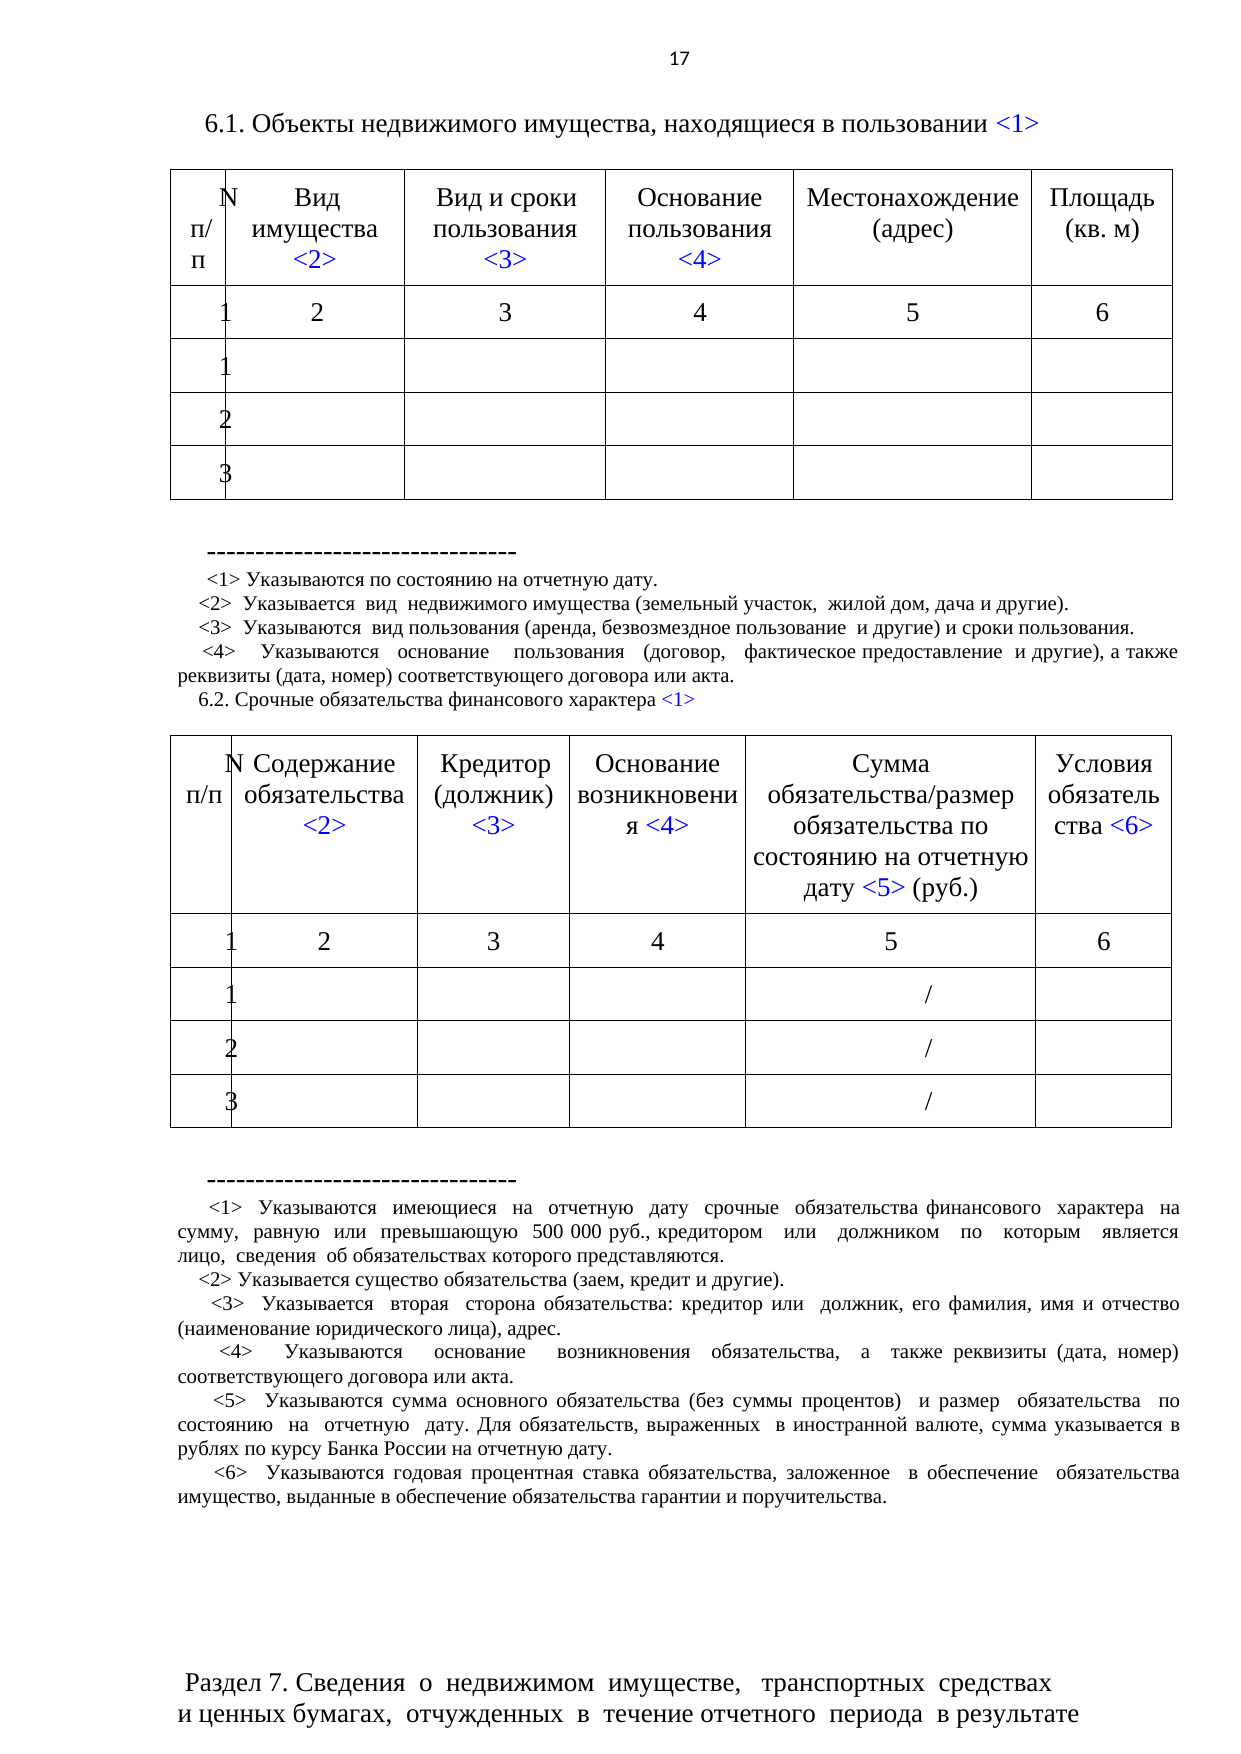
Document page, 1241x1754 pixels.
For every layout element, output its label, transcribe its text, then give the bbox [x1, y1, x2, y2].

text <1> Указываются имеющиеся на отчетную дату срочные обязательства финансового характера на сумму, равную или превышающую 500 000 руб., кредитором или должником по которым является лицо, сведения об обязательствах которого представляются. [177, 1195, 1181, 1267]
table_cell [226, 393, 404, 445]
table_cell 1 [171, 339, 225, 392]
table_cell [794, 339, 1031, 392]
table_cell [794, 446, 1031, 499]
table_cell 2 [226, 286, 404, 338]
table_cell [1032, 339, 1172, 392]
table_cell [405, 393, 605, 445]
text <2> Указывается существо обязательства (заем, кредит и другие). [177, 1267, 1181, 1291]
text <2> Указывается вид недвижимого имущества (земельный участок, жилой дом, дача и другие). [177, 591, 1181, 615]
table_cell 2 [171, 393, 225, 445]
table_cell [418, 968, 569, 1020]
table_cell 1 [171, 914, 231, 967]
table_cell [570, 1021, 745, 1073]
text и ценных бумагах, отчужденных в течение отчетного периода в результате [177, 1697, 1181, 1728]
table_cell [232, 1075, 417, 1127]
text <3> Указываются вид пользования (аренда, безвозмездное пользование и другие) и сроки пользования. [177, 615, 1181, 639]
text <4> Указываются основание возникновения обязательства, а также реквизиты (дата, номер) соответствующего договора или акта. [177, 1339, 1181, 1388]
table_cell [405, 339, 605, 392]
table_cell 1 [171, 286, 225, 338]
table_cell 1 [171, 968, 231, 1020]
text <4> Указываются основание пользования (договор, фактическое предоставление и другие), а также реквизиты (дата, номер) соответствующего договора или акта. [177, 639, 1181, 687]
table_header Вид имущества <2> [226, 170, 404, 285]
text 6.2. Срочные обязательства финансового характера <1> [177, 687, 1181, 711]
table_header Основание пользования <4> [606, 170, 793, 285]
table_cell 4 [606, 286, 793, 338]
table_header Условия обязательства <6> [1036, 736, 1171, 913]
table_cell [1032, 446, 1172, 499]
table_header Сумма обязательства/размер обязательства по состоянию на отчетную дату <5> (руб.) [746, 736, 1035, 913]
table_cell 2 [232, 914, 417, 967]
table_header Кредитор (должник) <3> [418, 736, 569, 913]
table_cell 3 [171, 446, 225, 499]
text <3> Указывается вторая сторона обязательства: кредитор или должник, его фамилия, имя и отчество (наименование юридического лица), адрес. [177, 1291, 1181, 1339]
table_header Площадь (кв. м) [1032, 170, 1172, 285]
table_cell [1036, 1021, 1171, 1073]
table_cell 2 [171, 1021, 231, 1073]
table_cell [232, 1021, 417, 1073]
text <1> Указываются по состоянию на отчетную дату. [177, 567, 1181, 591]
table_cell / [746, 968, 1035, 1020]
text -------------------------------- [177, 533, 1181, 567]
table_cell 5 [794, 286, 1031, 338]
table_cell 3 [405, 286, 605, 338]
table_header Местонахождение (адрес) [794, 170, 1031, 285]
text Раздел 7. Сведения о недвижимом имуществе, транспортных средствах [177, 1666, 1181, 1697]
table_cell 3 [418, 914, 569, 967]
text -------------------------------- [177, 1162, 1181, 1195]
table_cell [606, 339, 793, 392]
table_header Вид и сроки пользования <3> [405, 170, 605, 285]
table_header Содержание обязательства <2> [232, 736, 417, 913]
text <6> Указываются годовая процентная ставка обязательства, заложенное в обеспечение обязательства имущество, выданные в обеспечение обязательства гарантии и поручительства. [177, 1460, 1181, 1508]
table_header Основание возникновения <4> [570, 736, 745, 913]
table_cell [570, 968, 745, 1020]
table_cell 5 [746, 914, 1035, 967]
table_cell / [746, 1075, 1035, 1127]
table_cell [606, 446, 793, 499]
table_cell [606, 393, 793, 445]
table_cell [418, 1075, 569, 1127]
table_header N п/п [171, 736, 231, 913]
table_cell [1036, 968, 1171, 1020]
table_cell [226, 446, 404, 499]
table_cell [232, 968, 417, 1020]
table_cell [1032, 393, 1172, 445]
table_cell [226, 339, 404, 392]
table_cell [418, 1021, 569, 1073]
table_header N п/п [171, 170, 225, 285]
table_cell 4 [570, 914, 745, 967]
text 6.1. Объекты недвижимого имущества, находящиеся в пользовании <1> [177, 107, 1181, 138]
table_cell [570, 1075, 745, 1127]
table_cell [794, 393, 1031, 445]
table_cell / [746, 1021, 1035, 1073]
table_cell 3 [171, 1075, 231, 1127]
text <5> Указываются сумма основного обязательства (без суммы процентов) и размер обязательства по состоянию на отчетную дату. Для обязательств, выраженных в иностранной валюте, сумма указывается в рублях по курсу Банка России на отчетную дату. [177, 1388, 1181, 1460]
table_cell 6 [1032, 286, 1172, 338]
table_cell 6 [1036, 914, 1171, 967]
table_cell [405, 446, 605, 499]
table_cell [1036, 1075, 1171, 1127]
